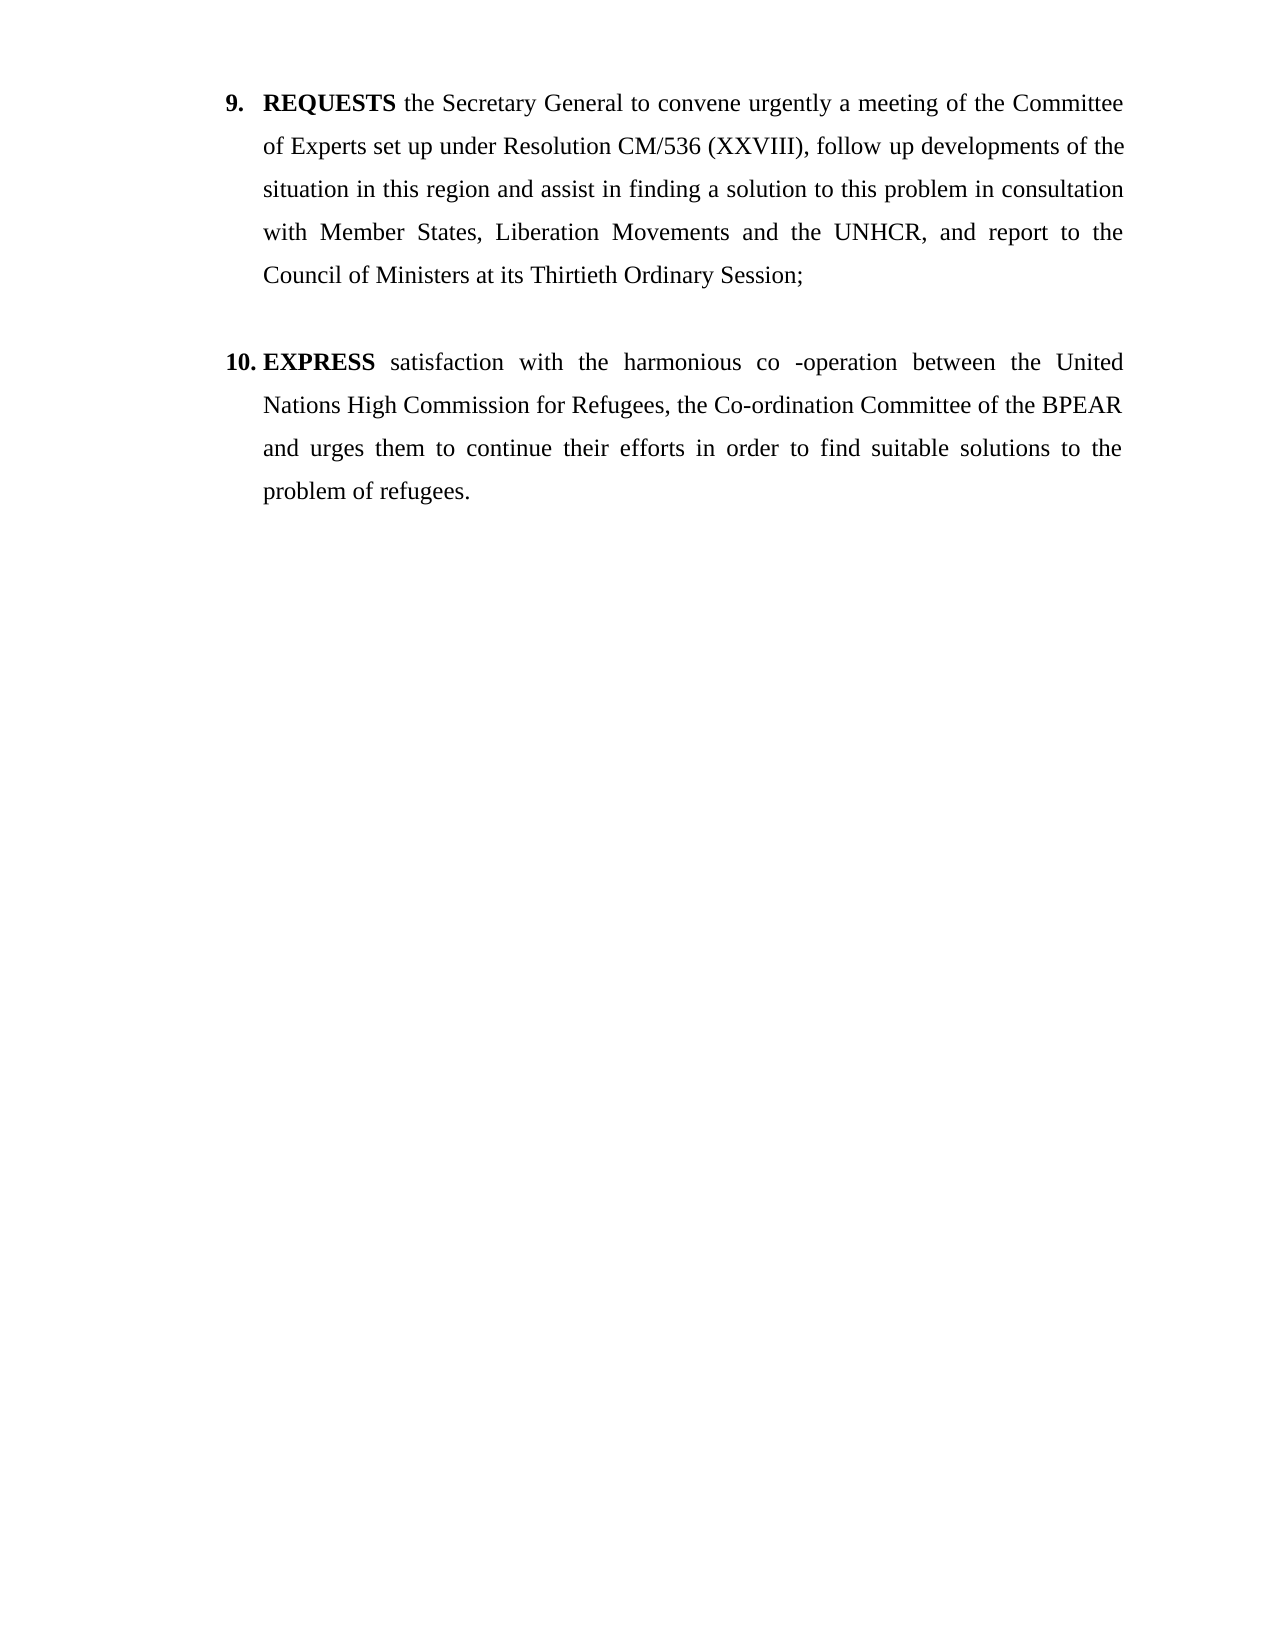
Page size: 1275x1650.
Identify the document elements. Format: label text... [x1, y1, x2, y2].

list REQUESTS the Secretary General to convene urgently a meeting of the Committee of Experts set up under Resolution CM/536 (XXVIII), follow up developments of the situation in this region and assist in finding a solution to this problem in consultation with Member States, Liberation Movements and the UNHCR, and report to the Council of Ministers at its Thirtieth Ordinary Session; [225, 88, 1124, 289]
list EXPRESS satisfaction with the harmonious co -operation between the United Nations High Commission for Refugees, the Co-ordination Committee of the BPEAR and urges them to continue their efforts in order to find suitable solutions to the problem of refugees. [225, 347, 1123, 505]
